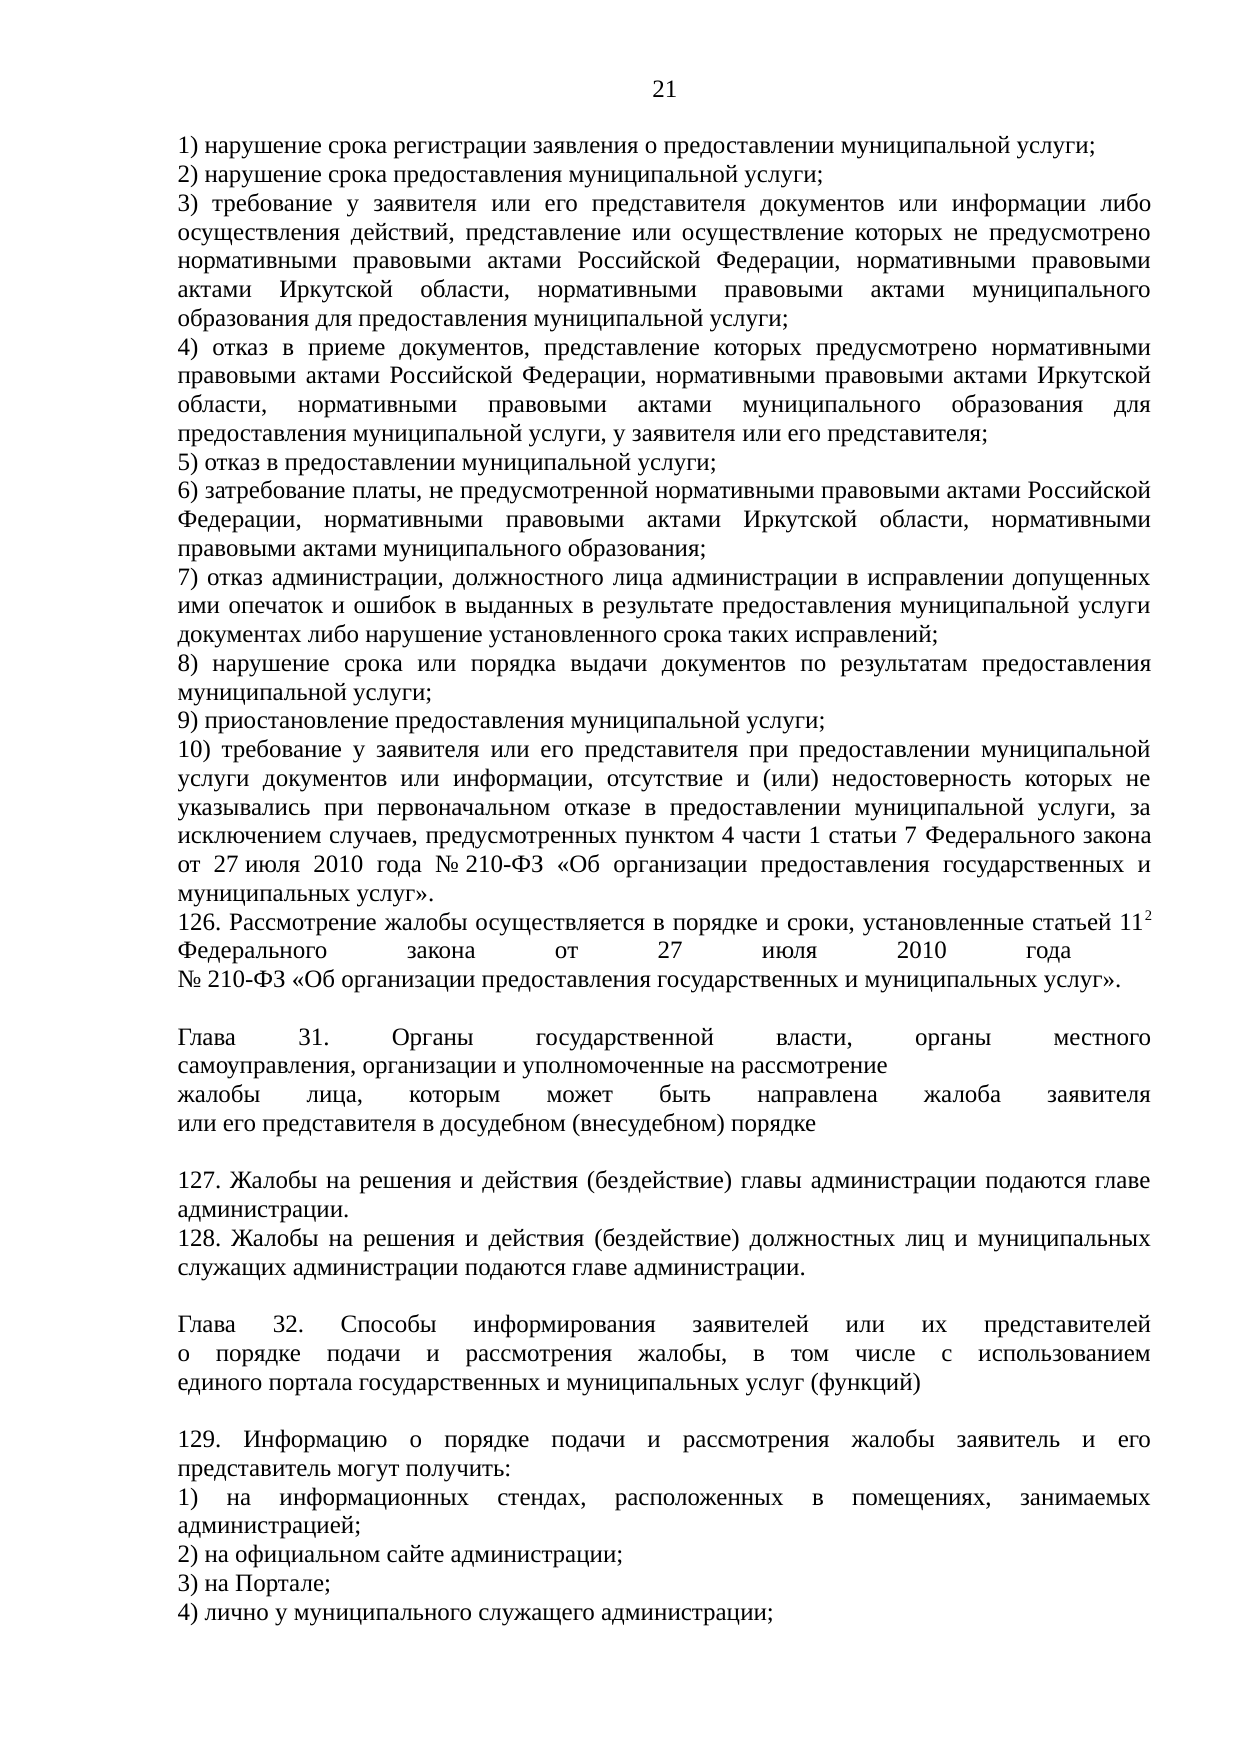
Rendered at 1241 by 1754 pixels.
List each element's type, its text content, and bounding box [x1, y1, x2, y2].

text 126. Рассмотрение жалобы осуществляется в порядке и сроки, установленные статьей 112 Федерального закона от 27 июля 2010 года № 210-ФЗ «Об организации предоставления государственных и муниципальных услуг». [177, 907, 1152, 993]
text 9) приостановление предоставления муниципальной услуги; [177, 706, 1152, 734]
text 3) требование у заявителя или его представителя документов или информации либо осуществления действий, представление или осуществление которых не предусмотрено нормативными правовыми актами Российской Федерации, нормативными правовыми актами Иркутской области, нормативными правовыми актами муниципального образования для предоставления муниципальной услуги; [177, 188, 1152, 332]
text 5) отказ в предоставлении муниципальной услуги; [177, 447, 1152, 476]
text 127. Жалобы на решения и действия (бездействие) главы администрации подаются главе администрации. [177, 1166, 1152, 1223]
text 2) на официальном сайте администрации; [177, 1539, 1152, 1568]
text 6) затребование платы, не предусмотренной нормативными правовыми актами Российской Федерации, нормативными правовыми актами Иркутской области, нормативными правовыми актами муниципального образования; [177, 476, 1152, 562]
text 1) на информационных стендах, расположенных в помещениях, занимаемых администрацией; [177, 1482, 1152, 1539]
text 129. Информацию о порядке подачи и рассмотрения жалобы заявитель и его представитель могут получить: [177, 1424, 1152, 1482]
text 2) нарушение срока предоставления муниципальной услуги; [177, 159, 1152, 188]
text 3) на Портале; [177, 1568, 1152, 1597]
text 128. Жалобы на решения и действия (бездействие) должностных лиц и муниципальных служащих администрации подаются главе администрации. [177, 1223, 1152, 1281]
text 8) нарушение срока или порядка выдачи документов по результатам предоставления муниципальной услуги; [177, 648, 1152, 706]
text Глава 32. Способы информирования заявителей или их представителей о порядке подачи и рассмотрения жалобы, в том числе с использованием единого портала государственных и муниципальных услуг (функций) [177, 1309, 1152, 1396]
text жалобы лица, которым может быть направлена жалоба заявителя или его представителя в досудебном (внесудебном) порядке [177, 1079, 1152, 1137]
text 1) нарушение срока регистрации заявления о предоставлении муниципальной услуги; [177, 131, 1152, 159]
text 4) лично у муниципального служащего администрации; [177, 1597, 1152, 1626]
text 10) требование у заявителя или его представителя при предоставлении муниципальной услуги документов или информации, отсутствие и (или) недостоверность которых не указывались при первоначальном отказе в предоставлении муниципальной услуги, за исключением случаев, предусмотренных пунктом 4 части 1 статьи 7 Федерального закона от 27 июля 2010 года № 210-ФЗ «Об организации предоставления государственных и муниципальных услуг». [177, 734, 1152, 907]
text Глава 31. Органы государственной власти, органы местного самоуправления, организации и уполномоченные на рассмотрение [177, 1022, 1152, 1079]
text 4) отказ в приеме документов, представление которых предусмотрено нормативными правовыми актами Российской Федерации, нормативными правовыми актами Иркутской области, нормативными правовыми актами муниципального образования для предоставления муниципальной услуги, у заявителя или его представителя; [177, 332, 1152, 447]
text 7) отказ администрации, должностного лица администрации в исправлении допущенных ими опечаток и ошибок в выданных в результате предоставления муниципальной услуги документах либо нарушение установленного срока таких исправлений; [177, 562, 1152, 648]
